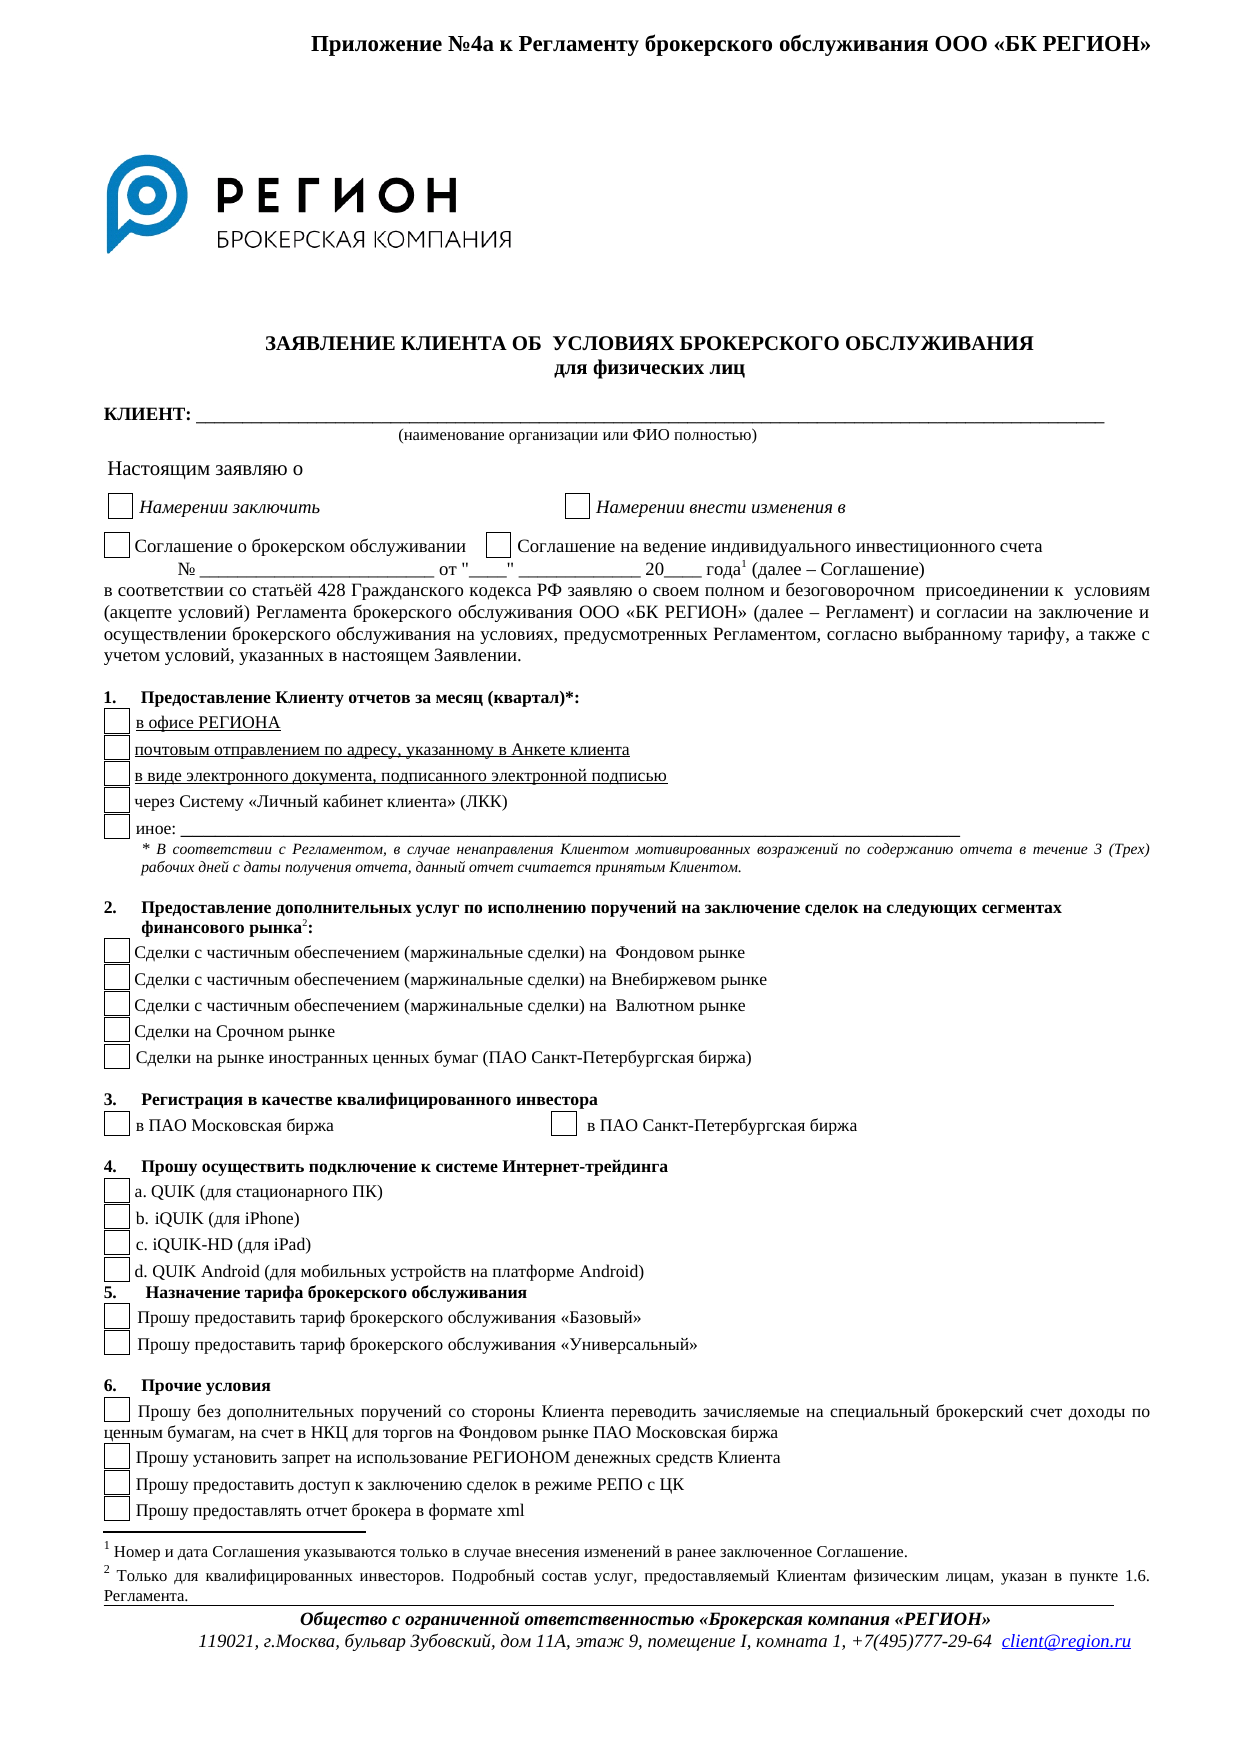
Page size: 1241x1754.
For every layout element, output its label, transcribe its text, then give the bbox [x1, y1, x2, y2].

text для физических лиц [103, 354, 1152, 379]
text Прошу предоставлять отчет брокера в формате xml [103, 1495, 1152, 1521]
text d. QUIK Android (для мобильных устройств на платформе Android) [103, 1256, 1152, 1282]
text Намерении заключить Намерении внести изменения в [107, 492, 1137, 519]
picture [103, 118, 518, 292]
text в виде электронного документа, подписанного электронной подписью [103, 760, 1152, 786]
text * В соответствии с Регламентом, в случае ненаправления Клиентом мотивированных возражений по содержанию отчета в течение 3 (Трех) рабочих дней с даты получения отчета, данный отчет считается принятым Клиентом. [141, 839, 1152, 876]
text Прошу предоставить тариф брокерского обслуживания «Базовый» [103, 1302, 1122, 1329]
list Предоставление Клиенту отчетов за месяц (квартал)*: [103, 687, 1152, 707]
text через Систему «Личный кабинет клиента» (ЛКК) [103, 786, 1152, 813]
text КЛИЕНТ: __________________________________________________________________________________________________ [103, 403, 1152, 424]
text Настоящим заявляю о [107, 456, 1137, 480]
text (наименование организации или ФИО полностью) [398, 424, 1152, 443]
list Назначение тарифа брокерского обслуживания [103, 1282, 1152, 1302]
text Сделки с частичным обеспечением (маржинальные сделки) на Фондовом рынке [103, 937, 1152, 963]
list Регистрация в качестве квалифицированного инвестора [103, 1089, 1152, 1109]
text Соглашение о брокерском обслуживании Соглашение на ведение индивидуального инвестиционного счета [103, 531, 1152, 558]
text a. QUIK (для стационарного ПК) [103, 1177, 1152, 1203]
list в ПАО Московская биржа в ПАО Санкт-Петербургская биржа [103, 1109, 1152, 1136]
text Прошу предоставить тариф брокерского обслуживания «Универсальный» [103, 1329, 1122, 1355]
text Прошу без дополнительных поручений со стороны Клиента переводить зачисляемые на специальный брокерский счет доходы по ценным бумагам, на счет в НКЦ для торгов на Фондовом рынке ПАО Московская биржа [103, 1396, 1152, 1442]
text почтовым отправлением по адресу, указанному в Анкете клиента [103, 734, 1152, 760]
text Сделки на Срочном рынке [103, 1016, 1152, 1043]
text Прошу установить запрет на использование РЕГИОНОМ денежных средств Клиента [103, 1442, 1152, 1469]
list Прочие условия [103, 1375, 1152, 1396]
text Сделки с частичным обеспечением (маржинальные сделки) на Внебиржевом рынке [103, 963, 1152, 990]
text № _________________________ от "____" ________________ 20___ года (далее – Соглашение) [103, 558, 1152, 579]
text Сделки с частичным обеспечением (маржинальные сделки) на Валютном рынке [103, 990, 1152, 1016]
text в офисе РЕГИОНА [103, 707, 1152, 734]
list Прошу осуществить подключение к системе Интернет-трейдинга [103, 1156, 1152, 1177]
text в соответствии со статьёй 428 Гражданского кодекса РФ заявляю о своем полном и безоговорочном присоединении к условиям (акцепте условий) Регламента брокерского обслуживания ООО «БК РЕГИОН» (далее – Регламент) и согласии на заключение и осуществлении брокерского обслуживания на условиях, предусмотренных Регламентом, согласно выбранному тарифу, а также с учетом условий, указанных в настоящем Заявлении. [103, 579, 1152, 666]
text ЗАЯВЛЕНИЕ КЛИЕНТА ОБ УСЛОВИЯХ БРОКЕРСКОГО ОБСЛУЖИВАНИЯ [103, 331, 1152, 354]
text b. iQUIK (для iPhone) [103, 1203, 1152, 1229]
text Прошу предоставить доступ к заключению сделок в режиме РЕПО с ЦК [103, 1469, 1152, 1495]
text Сделки на рынке иностранных ценных бумаг (ПАО Санкт-Петербургская биржа) [103, 1043, 1152, 1069]
text иное: ____________________________________________________________________ [103, 813, 1152, 839]
list Предоставление дополнительных услуг по исполнению поручений на заключение сделок на следующих сегментах финансового рынка: [103, 897, 1152, 937]
text c. iQUIK-HD (для iPad) [103, 1229, 1152, 1256]
